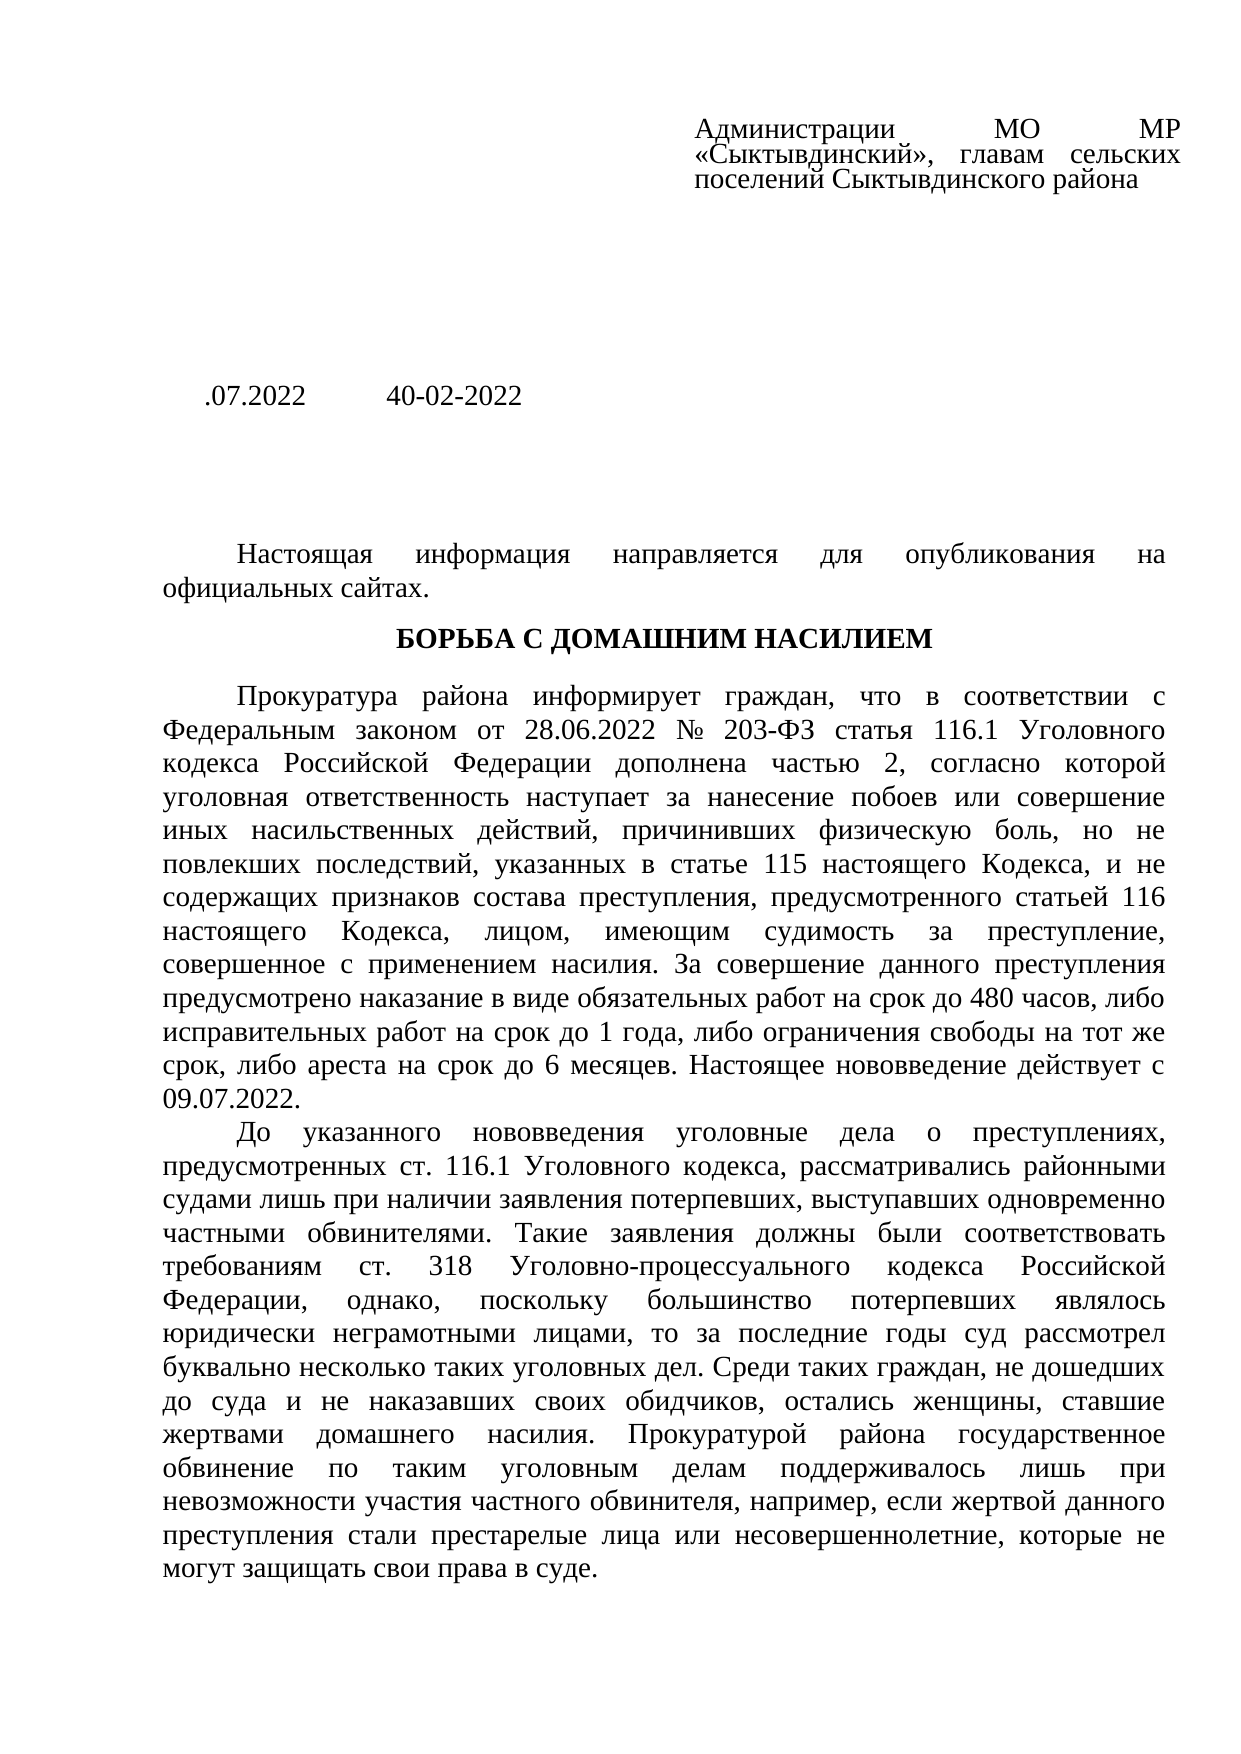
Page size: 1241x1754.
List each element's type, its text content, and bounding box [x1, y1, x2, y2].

text БОРЬБА С ДОМАШНИМ НАСИЛИЕМ [162, 628, 1166, 653]
text Настоящая информация направляется для опубликования на официальных сайтах. [162, 536, 1166, 603]
text Администрации МО МР «Сыктывдинский», главам сельских поселений Сыктывдинского района [694, 118, 1181, 193]
text Прокуратура района информирует граждан, что в соответствии с Федеральным законом от 28.06.2022 № 203-ФЗ статья 116.1 Уголовного кодекса Российской Федерации дополнена частью 2, согласно которой уголовная ответственность наступает за нанесение побоев или совершение иных насильственных действий, причинивших физическую боль, но не повлекших последствий, указанных в статье 115 настоящего Кодекса, и не содержащих признаков состава преступления, предусмотренного статьей 116 настоящего Кодекса, лицом, имеющим судимость за преступление, совершенное с применением насилия. За совершение данного преступления предусмотрено наказание в виде обязательных работ на срок до 480 часов, либо исправительных работ на срок до 1 года, либо ограничения свободы на тот же срок, либо ареста на срок до 6 месяцев. Настоящее нововведение действует с 09.07.2022. [162, 678, 1166, 1114]
text До указанного нововведения уголовные дела о преступлениях, предусмотренных ст. 116.1 Уголовного кодекса, рассматривались районными судами лишь при наличии заявления потерпевших, выступавших одновременно частными обвинителями. Такие заявления должны были соответствовать требованиям ст. 318 Уголовно-процессуального кодекса Российской Федерации, однако, поскольку большинство потерпевших являлось юридически неграмотными лицами, то за последние годы суд рассмотрел буквально несколько таких уголовных дел. Среди таких граждан, не дошедших до суда и не наказавших своих обидчиков, остались женщины, ставшие жертвами домашнего насилия. Прокуратурой района государственное обвинение по таким уголовным делам поддерживалось лишь при невозможности участия частного обвинителя, например, если жертвой данного преступления стали престарелые лица или несовершеннолетние, которые не могут защищать свои права в суде. [162, 1114, 1166, 1584]
text .07.2022 40-02-2022 [204, 378, 1181, 411]
